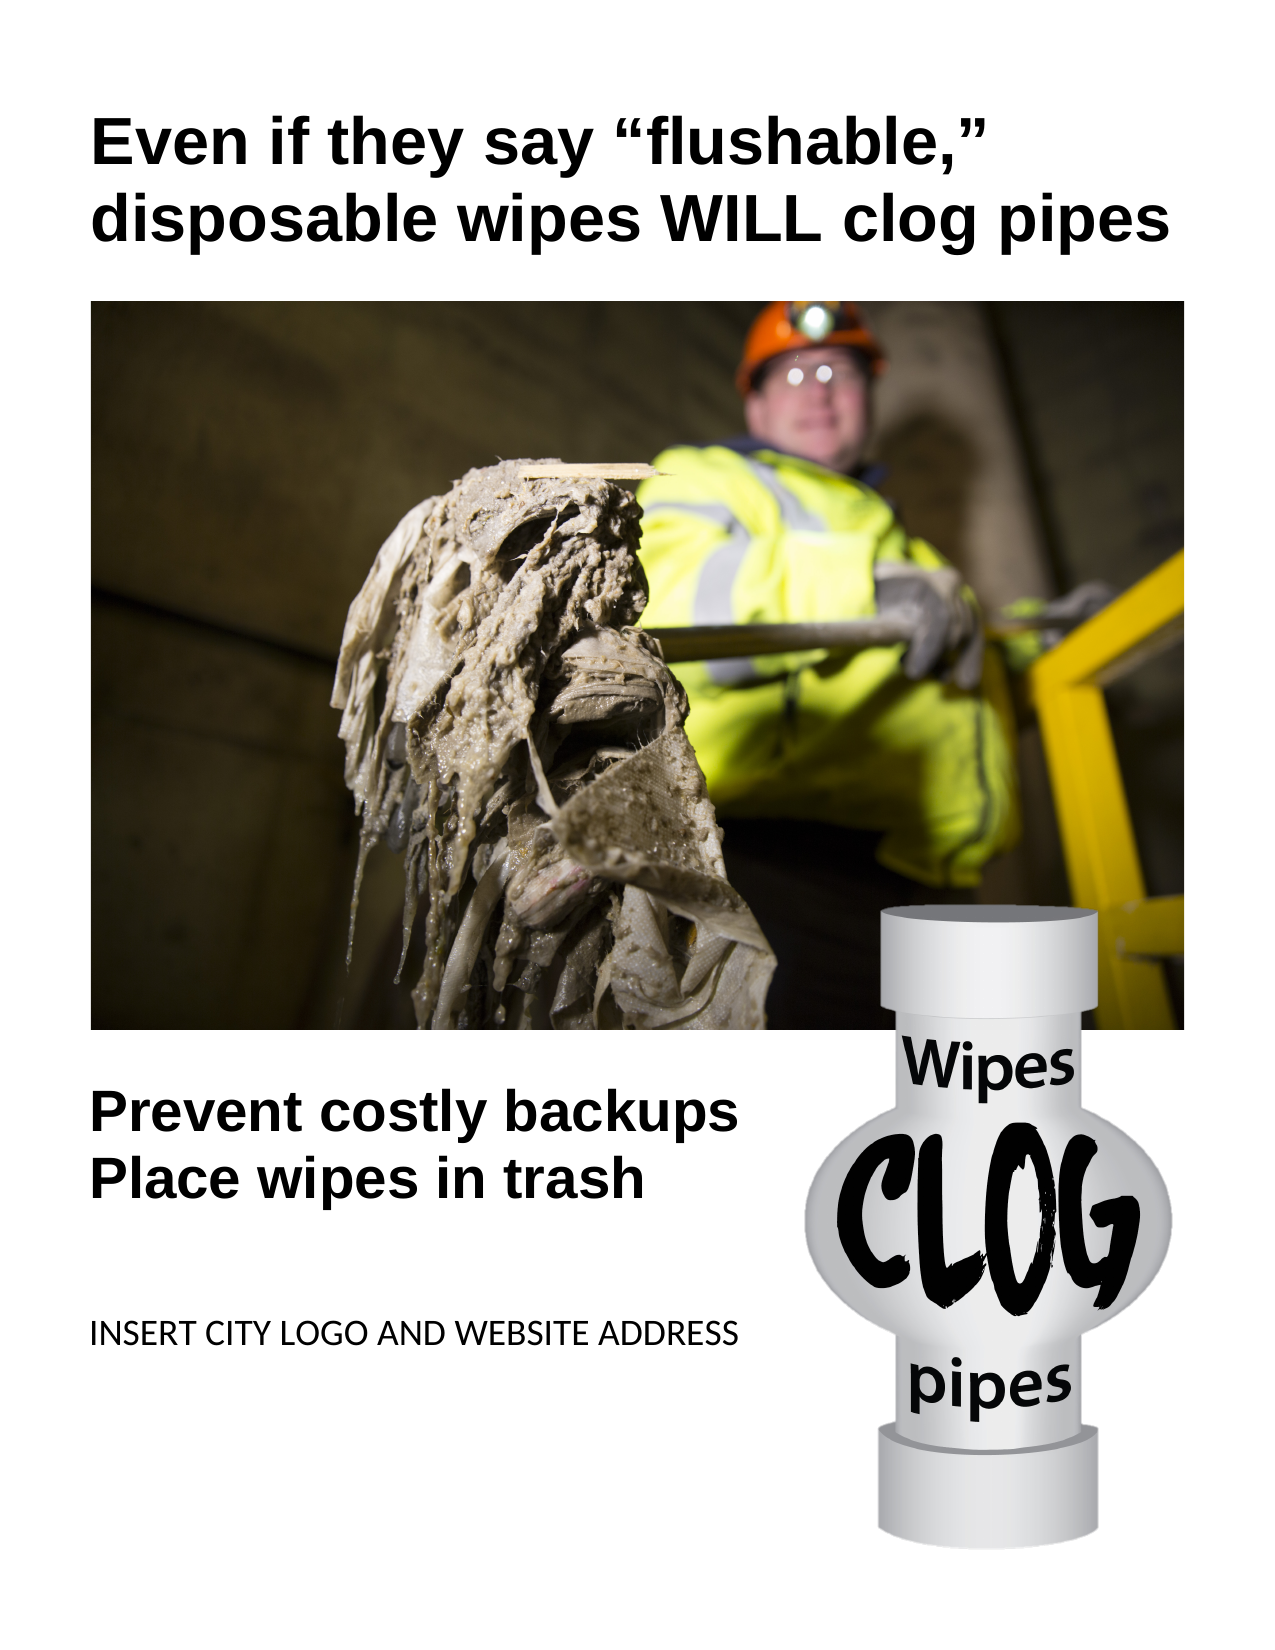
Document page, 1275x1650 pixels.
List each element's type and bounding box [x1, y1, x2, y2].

picture [90, 301, 1185, 1565]
